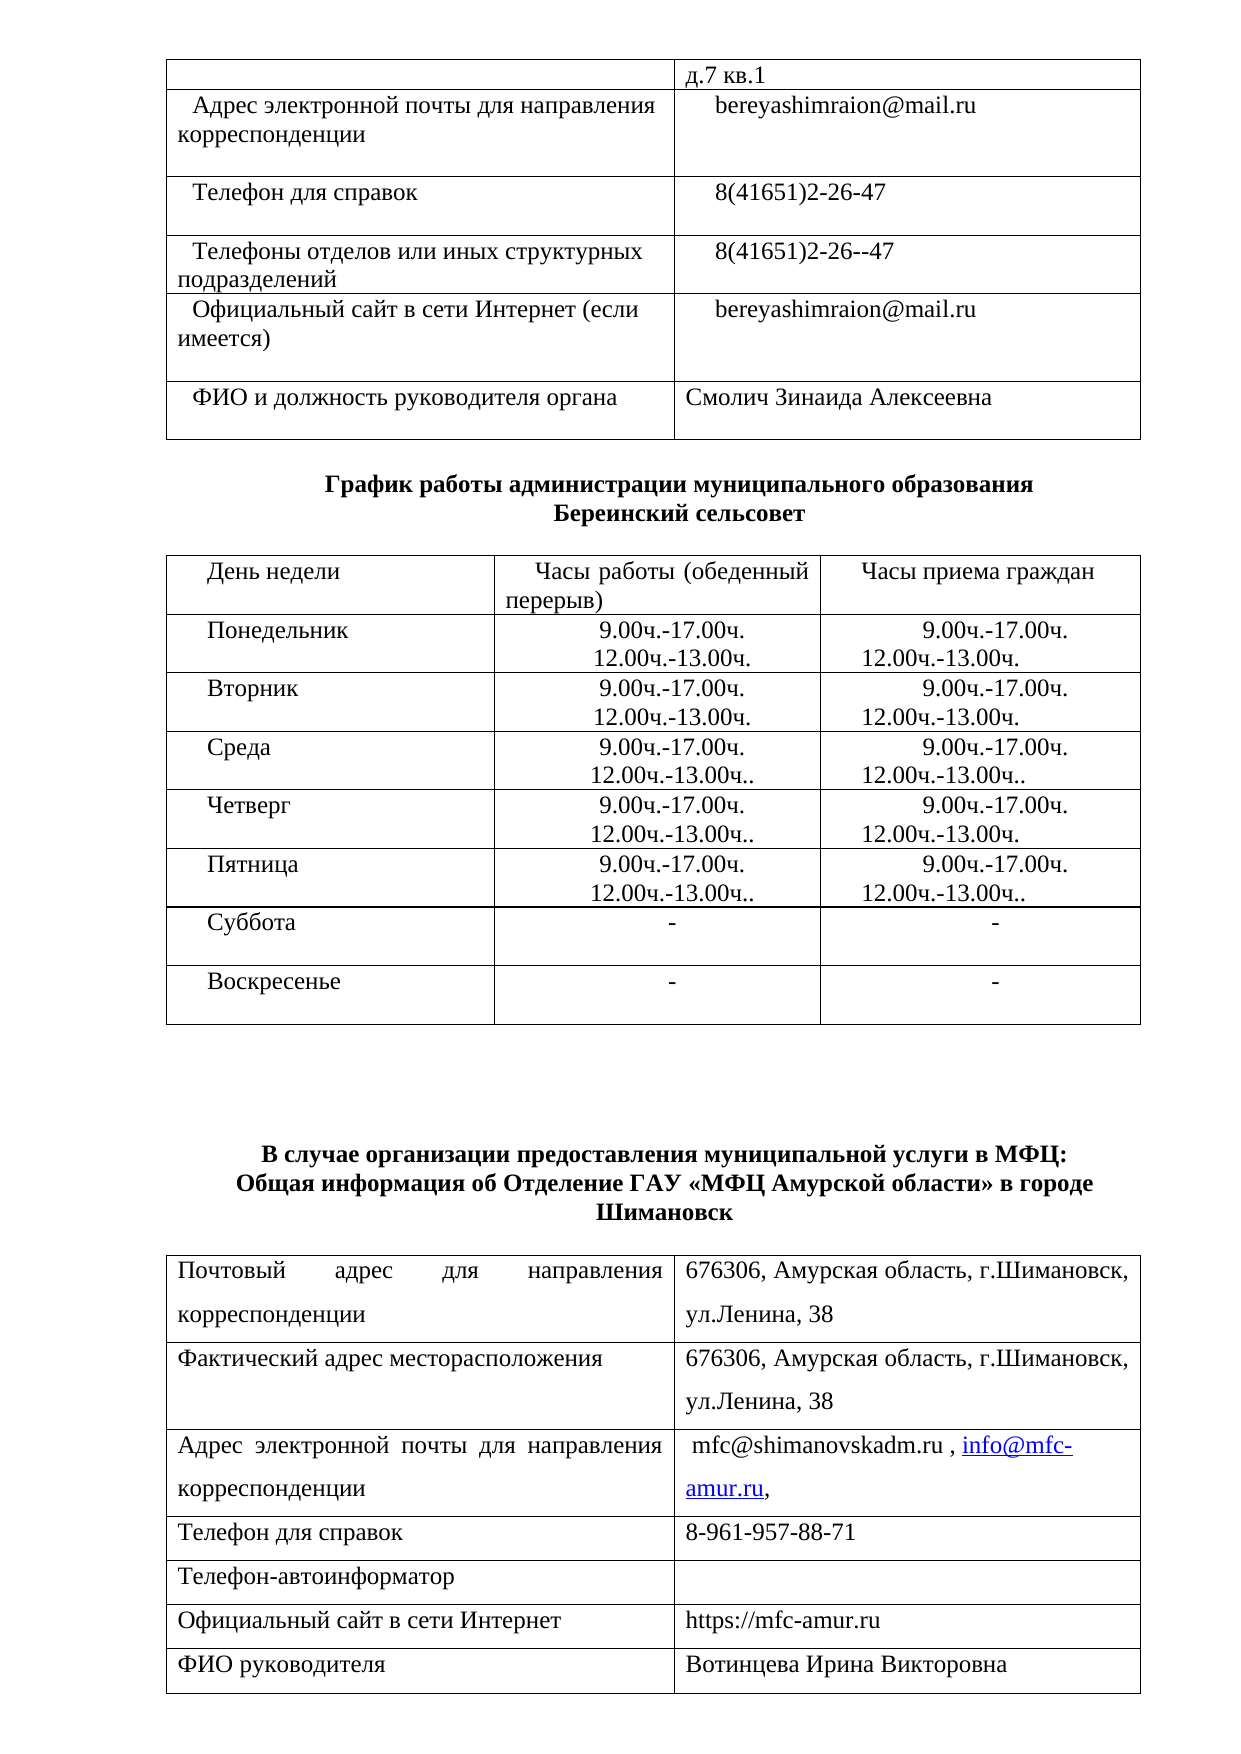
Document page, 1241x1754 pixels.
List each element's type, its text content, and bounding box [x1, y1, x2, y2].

table_cell Телефон для справок [167, 1517, 674, 1560]
table_header Почтовый адрес для направления корреспонденции [167, 1256, 674, 1342]
table_cell Фактический адрес месторасположения [167, 1343, 674, 1429]
table_cell 9.00ч.-17.00ч. 12.00ч.-13.00ч.. [495, 732, 820, 789]
text Береинский сельсовет [177, 498, 1152, 526]
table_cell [675, 60, 1140, 89]
table_header Часы приема граждан [821, 556, 1140, 614]
table_cell 9.00ч.-17.00ч. 12.00ч.-13.00ч. [821, 790, 1140, 848]
table_cell Суббота [167, 908, 494, 965]
table_cell 9.00ч.-17.00ч. 12.00ч.-13.00ч. [495, 673, 820, 731]
table_cell Официальный сайт в сети Интернет (если имеется) [167, 294, 674, 381]
table_cell Телефон-автоинформатор [167, 1561, 674, 1604]
table_cell - [821, 966, 1140, 1023]
table_cell 676306, Амурская область, г.Шимановск, ул.Ленина, 38 [675, 1343, 1140, 1429]
table_cell - [495, 908, 820, 965]
table_header 676306, Амурская область, г.Шимановск, ул.Ленина, 38 [675, 1256, 1140, 1342]
text В случае организации предоставления муниципальной услуги в МФЦ: [177, 1139, 1152, 1168]
table_cell Воскресенье [167, 966, 494, 1023]
table_header Часы работы (обеденный перерыв) [495, 556, 820, 614]
table_cell Официальный сайт в сети Интернет [167, 1605, 674, 1648]
table_cell Понедельник [167, 615, 494, 672]
table_cell Телефоны отделов или иных структурных подразделений [167, 236, 674, 293]
table_cell 9.00ч.-17.00ч. 12.00ч.-13.00ч. [821, 615, 1140, 672]
table_cell ФИО руководителя [167, 1649, 674, 1692]
table_cell Четверг [167, 790, 494, 848]
table_cell 9.00ч.-17.00ч. 12.00ч.-13.00ч.. [821, 732, 1140, 789]
table_cell 9.00ч.-17.00ч. 12.00ч.-13.00ч.. [495, 790, 820, 848]
table_cell Вотинцева Ирина Викторовна [675, 1649, 1140, 1692]
table_cell Вторник [167, 673, 494, 731]
table_cell Телефон для справок [167, 177, 674, 235]
table_cell 9.00ч.-17.00ч. 12.00ч.-13.00ч.. [821, 849, 1140, 906]
table_cell Адрес электронной почты для направления корреспонденции [167, 90, 674, 176]
table_cell 9.00ч.-17.00ч. 12.00ч.-13.00ч.. [495, 849, 820, 906]
table_cell Пятница [167, 849, 494, 906]
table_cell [167, 60, 674, 89]
table_cell Смолич Зинаида Алексеевна [675, 382, 1140, 439]
table_cell Адрес электронной почты для направления корреспонденции [167, 1430, 674, 1516]
table_cell 8-961-957-88-71 [675, 1517, 1140, 1560]
table_header День недели [167, 556, 494, 614]
table_cell ФИО и должность руководителя органа [167, 382, 674, 439]
table_cell 8(41651)2-26--47 [675, 236, 1140, 293]
table_cell 9.00ч.-17.00ч. 12.00ч.-13.00ч. [495, 615, 820, 672]
table_cell 9.00ч.-17.00ч. 12.00ч.-13.00ч. [821, 673, 1140, 731]
table_cell [675, 1561, 1140, 1604]
table_cell - [495, 966, 820, 1023]
table_cell bereyashimraion@mail.ru [675, 90, 1140, 176]
table_cell mfc@shimanovskadm.ru , info@mfc-amur.ru, [675, 1430, 1140, 1516]
table_cell https://mfc-amur.ru [675, 1605, 1140, 1648]
table_cell bereyashimraion@mail.ru [675, 294, 1140, 381]
table_cell - [821, 908, 1140, 965]
text Общая информация об Отделение ГАУ «МФЦ Амурской области» в городе Шимановск [177, 1168, 1152, 1226]
text График работы администрации муниципального образования [177, 469, 1152, 498]
table_cell Среда [167, 732, 494, 789]
table_cell 8(41651)2-26-47 [675, 177, 1140, 235]
